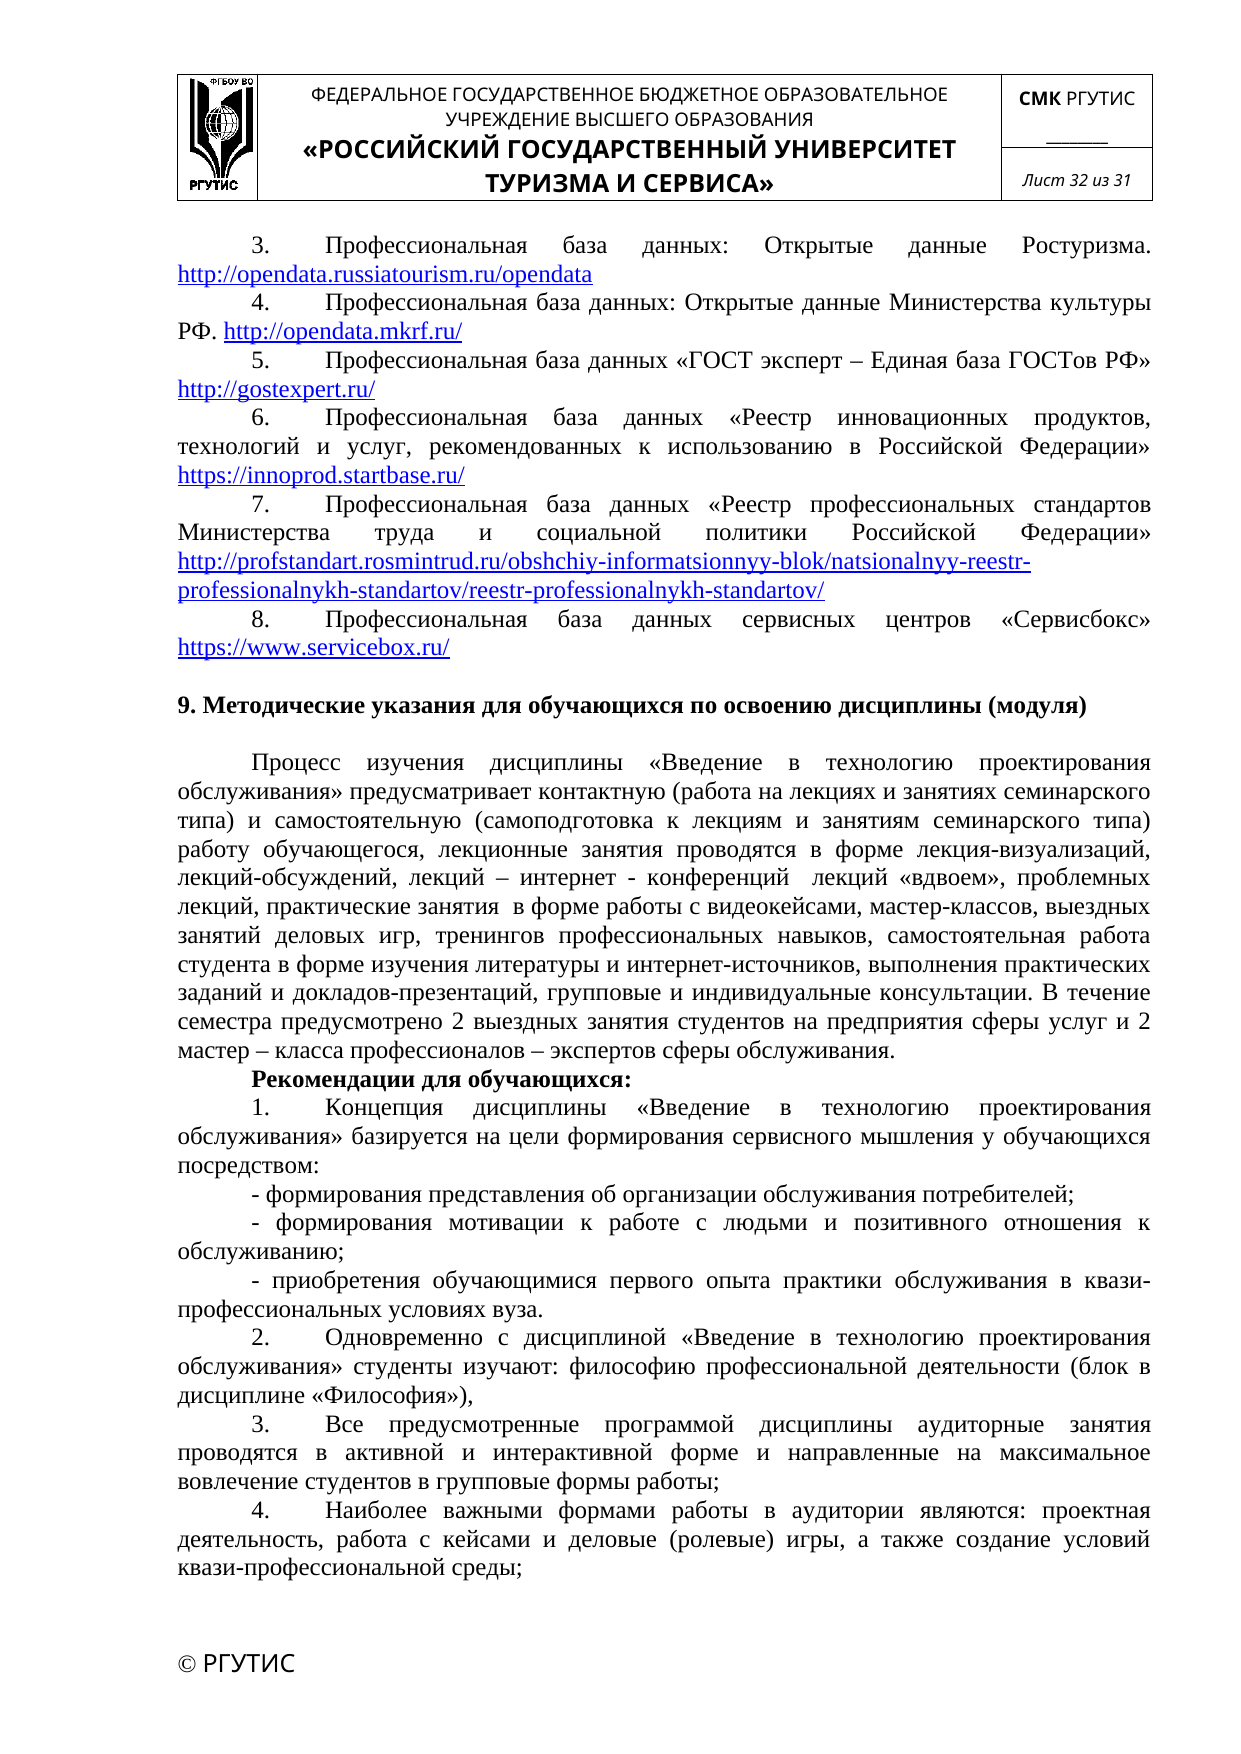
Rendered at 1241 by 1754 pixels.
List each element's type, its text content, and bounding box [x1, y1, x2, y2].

list Наиболее важными формами работы в аудитории являются: проектная деятельность, работа с кейсами и деловые (ролевые) игры, а также создание условий квази-профессиональной среды; [177, 1495, 1152, 1581]
text Рекомендации для обучающихся: [177, 1064, 1152, 1092]
text Процесс изучения дисциплины «Введение в технологию проектирования обслуживания» предусматривает контактную (работа на лекциях и занятиях семинарского типа) и самостоятельную (самоподготовка к лекциям и занятиям семинарского типа) работу обучающегося, лекционные занятия проводятся в форме лекция-визуализаций, лекций-обсуждений, лекций – интернет - конференций лекций «вдвоем», проблемных лекций, практические занятия в форме работы с видеокейсами, мастер-классов, выездных занятий деловых игр, тренингов профессиональных навыков, самостоятельная работа студента в форме изучения литературы и интернет-источников, выполнения практических заданий и докладов-презентаций, групповые и индивидуальные консультации. В течение семестра предусмотрено 2 выездных занятия студентов на предприятия сферы услуг и 2 мастер – класса профессионалов – экспертов сферы обслуживания. [177, 747, 1152, 1064]
list Все предусмотренные программой дисциплины аудиторные занятия проводятся в активной и интерактивной форме и направленные на максимальное вовлечение студентов в групповые формы работы; [177, 1409, 1152, 1495]
list Профессиональная база данных «Реестр инновационных продуктов, технологий и услуг, рекомендованных к использованию в Российской Федерации» https://innoprod.startbase.ru/ [177, 402, 1152, 489]
list Профессиональная база данных: Открытые данные Министерства культуры РФ. http://opendata.mkrf.ru/ [177, 287, 1152, 345]
text - формирования представления об организации обслуживания потребителей; [177, 1179, 1152, 1207]
text - приобретения обучающимися первого опыта практики обслуживания в квази-профессиональных условиях вуза. [177, 1265, 1152, 1322]
list Концепция дисциплины «Введение в технологию проектирования обслуживания» базируется на цели формирования сервисного мышления у обучающихся посредством: [177, 1092, 1152, 1179]
list Одновременно с дисциплиной «Введение в технологию проектирования обслуживания» студенты изучают: философию профессиональной деятельности (блок в дисциплине «Философия»), [177, 1322, 1152, 1409]
text 9. Методические указания для обучающихся по освоению дисциплины (модуля) [177, 690, 1152, 719]
list Профессиональная база данных «Реестр профессиональных стандартов Министерства труда и социальной политики Российской Федерации» http://profstandart.rosmintrud.ru/obshchiy-informatsionnyy-blok/natsionalnyy-reestr-professionalnykh-standartov/reestr-professionalnykh-standartov/ [177, 489, 1152, 604]
list Профессиональная база данных «ГОСТ эксперт – Единая база ГОСТов РФ» http://gostexpert.ru/ [177, 345, 1152, 402]
list Профессиональная база данных сервисных центров «Сервисбокс» https://www.servicebox.ru/ [177, 604, 1152, 661]
text - формирования мотивации к работе с людьми и позитивного отношения к обслуживанию; [177, 1207, 1152, 1265]
list Профессиональная база данных: Открытые данные Ростуризма. http://opendata.russiatourism.ru/opendata [177, 230, 1152, 287]
